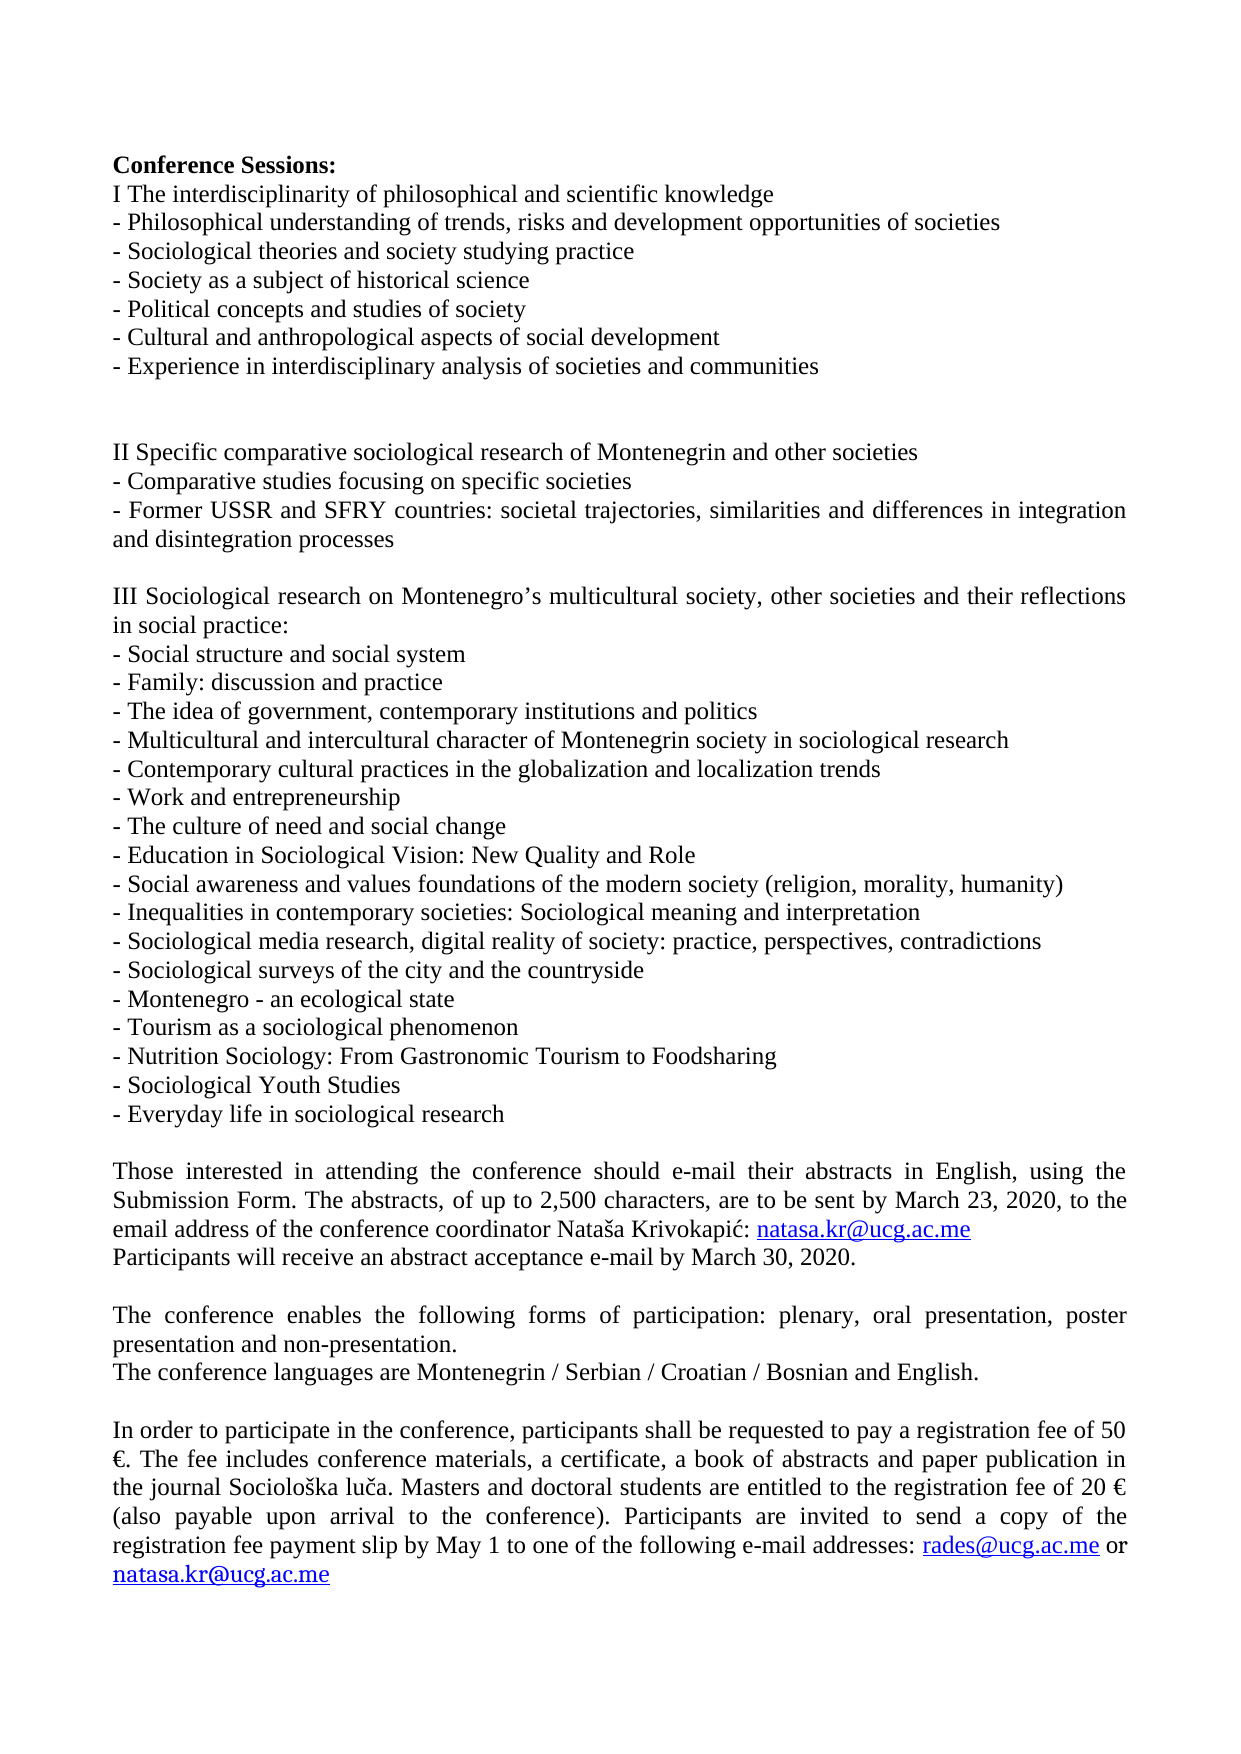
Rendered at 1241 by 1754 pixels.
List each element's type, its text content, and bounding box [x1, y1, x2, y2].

text III Sociological research on Montenegro’s multicultural society, other societies and their reflections in social practice: [112, 581, 1128, 639]
text - Multicultural and intercultural character of Montenegrin society in sociological research [112, 725, 1128, 754]
text - Former USSR and SFRY countries: societal trajectories, similarities and differences in integration and disintegration processes [112, 495, 1128, 552]
text - Society as a subject of historical science [112, 265, 1128, 294]
text - Social awareness and values ​​foundations of the modern society (religion, morality, humanity) [112, 869, 1128, 897]
text - Social structure and social system [112, 639, 1128, 667]
text - Sociological surveys of the city and the countryside [112, 955, 1128, 984]
text - Nutrition Sociology: From Gastronomic Tourism to Foodsharing [112, 1041, 1128, 1070]
text - Inequalities in contemporary societies: Sociological meaning and interpretation [112, 897, 1128, 926]
text - Experience in interdisciplinary analysis of societies and communities [112, 351, 1128, 380]
text The conference languages are Montenegrin / Serbian / Croatian / Bosnian and English. [112, 1357, 1128, 1386]
text - Cultural and anthropological aspects of social development [112, 322, 1128, 351]
text In order to participate in the conference, participants shall be requested to pay a registration fee of 50 €. The fee includes conference materials, a certificate, a book of abstracts and paper publication in the journal Sociološka luča. Masters and doctoral students are entitled to the registration fee of 20 € (also payable upon arrival to the conference). Participants are invited to send a copy of the registration fee payment slip by May 1 to one of the following e-mail addresses: rades@ucg.ac.me or natasa.kr@ucg.ac.me [112, 1415, 1128, 1588]
text - The idea of ​​government, contemporary institutions and politics [112, 696, 1128, 725]
text - Philosophical understanding of trends, risks and development opportunities of societies [112, 207, 1128, 236]
text - Contemporary cultural practices in the globalization and localization trends [112, 754, 1128, 782]
text - Sociological Youth Studies [112, 1070, 1128, 1099]
text - Montenegro - an ecological state [112, 984, 1128, 1012]
text The conference enables the following forms of participation: plenary, oral presentation, poster presentation and non-presentation. [112, 1300, 1128, 1357]
text - Tourism as a sociological phenomenon [112, 1012, 1128, 1041]
text Participants will receive an abstract acceptance e-mail by March 30, 2020. [112, 1242, 1128, 1271]
text - Comparative studies focusing on specific societies [112, 466, 1128, 495]
text Those interested in attending the conference should e-mail their abstracts in English, using the Submission Form. The abstracts, of up to 2,500 characters, are to be sent by March 23, 2020, to the email address of the conference coordinator Nataša Krivokapić: natasa.kr@ucg.ac.me [112, 1156, 1128, 1242]
text - Education in Sociological Vision: New Quality and Role [112, 840, 1128, 869]
text - The culture of need and social change [112, 811, 1128, 840]
text - Family: discussion and practice [112, 667, 1128, 696]
text - Political concepts and studies of society [112, 294, 1128, 322]
text II Specific comparative sociological research of Montenegrin and other societies [112, 437, 1128, 466]
text - Work and entrepreneurship [112, 782, 1128, 811]
text - Sociological media research, digital reality of society: practice, perspectives, contradictions [112, 926, 1128, 955]
text Conference Sessions: [112, 150, 1128, 179]
text I The interdisciplinarity of philosophical and scientific knowledge [112, 179, 1128, 207]
text - Sociological theories and society studying practice [112, 236, 1128, 265]
text - Everyday life in sociological research [112, 1099, 1128, 1127]
